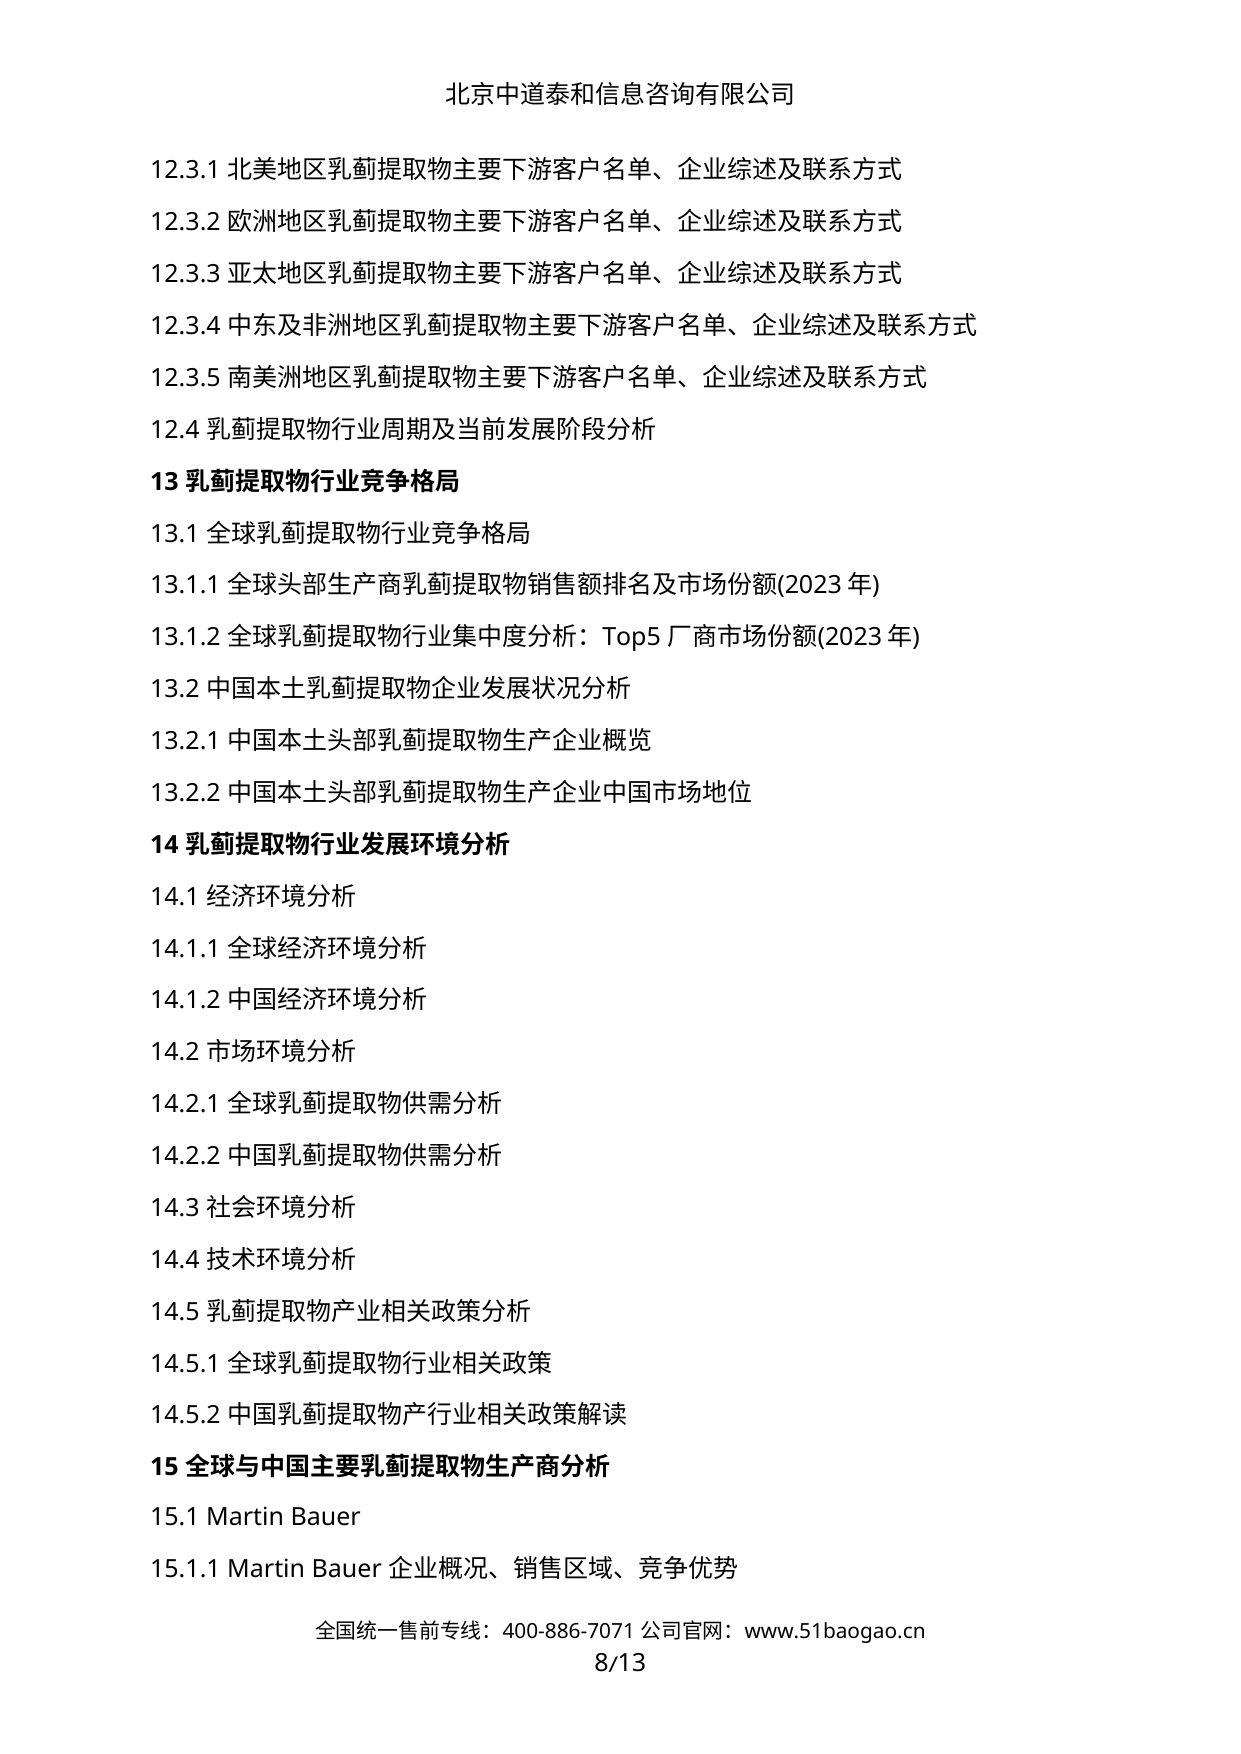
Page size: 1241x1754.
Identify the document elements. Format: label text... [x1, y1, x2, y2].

text 13.2.1 中国本土头部乳蓟提取物生产企业概览 [150, 721, 1090, 757]
text 15.1.1 Martin Bauer 企业概况、销售区域、竞争优势 [150, 1548, 1090, 1585]
text 12.3.1 北美地区乳蓟提取物主要下游客户名单、企业综述及联系方式 [150, 150, 1090, 186]
text 15.1 Martin Bauer [150, 1499, 1090, 1533]
text 12.3.4 中东及非洲地区乳蓟提取物主要下游客户名单、企业综述及联系方式 [150, 306, 1090, 342]
text 14.1.2 中国经济环境分析 [150, 980, 1090, 1016]
text 14.1.1 全球经济环境分析 [150, 928, 1090, 964]
text 13.1 全球乳蓟提取物行业竞争格局 [150, 513, 1090, 549]
text 14.2.2 中国乳蓟提取物供需分析 [150, 1136, 1090, 1172]
text 15 全球与中国主要乳蓟提取物生产商分析 [150, 1447, 1090, 1483]
text 12.3.3 亚太地区乳蓟提取物主要下游客户名单、企业综述及联系方式 [150, 254, 1090, 290]
text 14.5.1 全球乳蓟提取物行业相关政策 [150, 1343, 1090, 1379]
text 13.2 中国本土乳蓟提取物企业发展状况分析 [150, 669, 1090, 705]
text 13.2.2 中国本土头部乳蓟提取物生产企业中国市场地位 [150, 772, 1090, 809]
text 14.3 社会环境分析 [150, 1187, 1090, 1224]
text 14 乳蓟提取物行业发展环境分析 [150, 824, 1090, 861]
text 14.1 经济环境分析 [150, 876, 1090, 912]
text 13.1.1 全球头部生产商乳蓟提取物销售额排名及市场份额(2023年) [150, 565, 1090, 601]
text 14.4 技术环境分析 [150, 1239, 1090, 1276]
text 12.3.5 南美洲地区乳蓟提取物主要下游客户名单、企业综述及联系方式 [150, 357, 1090, 394]
text 13.1.2 全球乳蓟提取物行业集中度分析：Top5 厂商市场份额(2023年) [150, 617, 1090, 653]
text 14.5 乳蓟提取物产业相关政策分析 [150, 1291, 1090, 1327]
text 13 乳蓟提取物行业竞争格局 [150, 461, 1090, 497]
text 14.2 市场环境分析 [150, 1032, 1090, 1068]
text 14.2.1 全球乳蓟提取物供需分析 [150, 1084, 1090, 1120]
text 12.4 乳蓟提取物行业周期及当前发展阶段分析 [150, 409, 1090, 446]
text 14.5.2 中国乳蓟提取物产行业相关政策解读 [150, 1395, 1090, 1431]
text 12.3.2 欧洲地区乳蓟提取物主要下游客户名单、企业综述及联系方式 [150, 202, 1090, 238]
